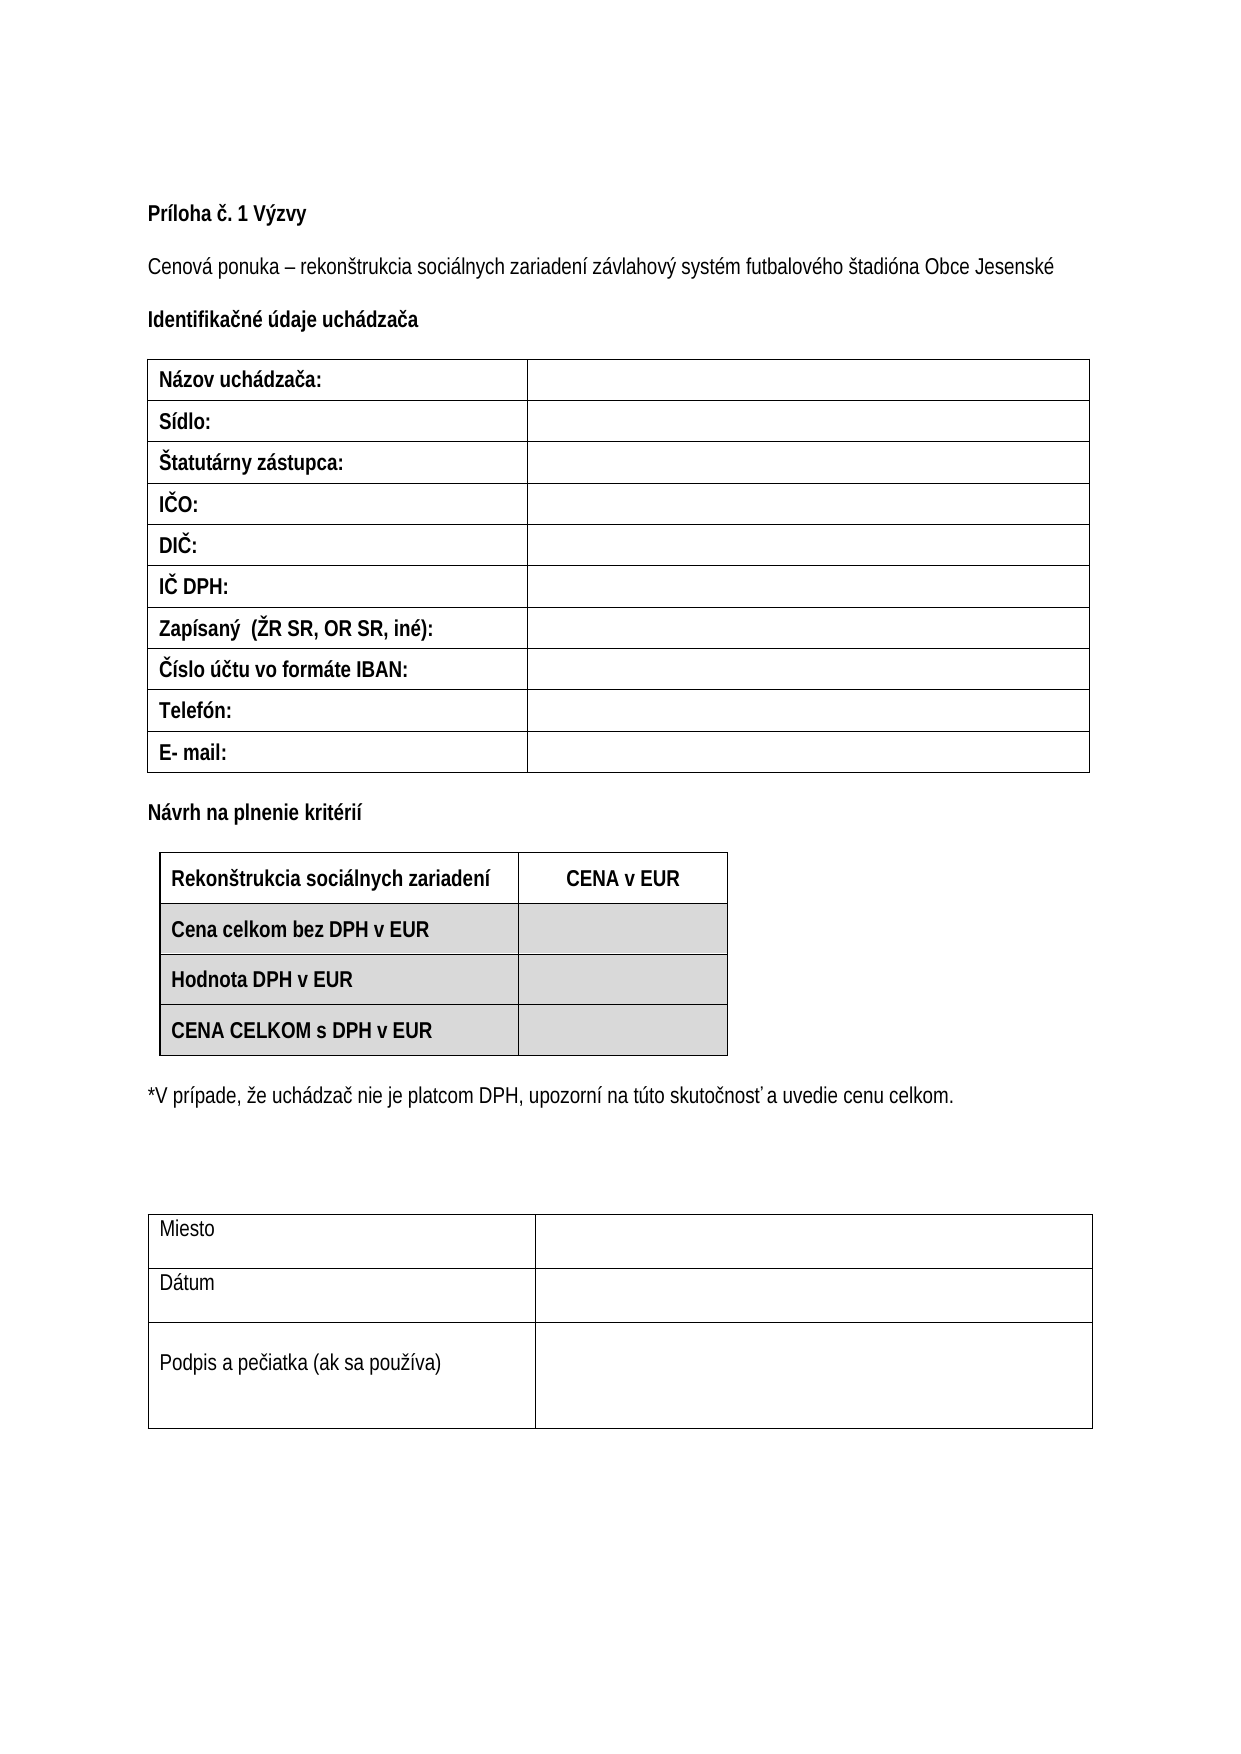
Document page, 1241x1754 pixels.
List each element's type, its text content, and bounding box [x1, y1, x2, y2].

table_cell Zapísaný (ŽR SR, OR SR, iné): [148, 608, 527, 648]
table_cell Číslo účtu vo formáte IBAN: [148, 649, 527, 689]
table_cell [528, 608, 1089, 648]
table_cell Podpis a pečiatka (ak sa používa) [149, 1323, 535, 1428]
table_cell [528, 401, 1089, 441]
table_cell [519, 955, 727, 1004]
table_cell [528, 732, 1089, 772]
table_cell IČO: [148, 484, 527, 524]
table_header Názov uchádzača: [148, 360, 527, 400]
table_cell [528, 442, 1089, 482]
table_cell [528, 525, 1089, 565]
table_cell Dátum [149, 1269, 535, 1322]
table_cell IČ DPH: [148, 566, 527, 607]
table_cell Telefón: [148, 690, 527, 731]
table_cell Štatutárny zástupca: [148, 442, 527, 482]
table_cell [528, 566, 1089, 607]
table_cell Cena celkom bez DPH v EUR [161, 904, 518, 953]
text Identifikačné údaje uchádzača [148, 306, 1093, 332]
table_cell [528, 649, 1089, 689]
table_header Rekonštrukcia sociálnych zariadení [161, 853, 518, 903]
table_cell DIČ: [148, 525, 527, 565]
text Cenová ponuka – rekonštrukcia sociálnych zariadení závlahový systém futbalového štadióna Obce Jesenské [148, 253, 1093, 279]
text Návrh na plnenie kritérií [148, 799, 1093, 826]
table_header [528, 360, 1089, 400]
table_header CENA v EUR [519, 853, 727, 903]
table_cell [528, 690, 1089, 731]
table_cell [528, 484, 1089, 524]
table_cell CENA CELKOM s DPH v EUR [161, 1005, 518, 1055]
table_cell Sídlo: [148, 401, 527, 441]
table_cell E- mail: [148, 732, 527, 772]
text Príloha č. 1 Výzvy [148, 200, 1093, 227]
table_cell [519, 1005, 727, 1055]
text *V prípade, že uchádzač nie je platcom DPH, upozorní na túto skutočnosť a uvedie cenu celkom. [148, 1082, 1093, 1109]
table_header Miesto [149, 1215, 535, 1268]
table_cell [519, 904, 727, 953]
table_cell Hodnota DPH v EUR [161, 955, 518, 1004]
table_header [536, 1215, 1092, 1268]
table_cell [536, 1269, 1092, 1322]
table_cell [536, 1323, 1092, 1428]
